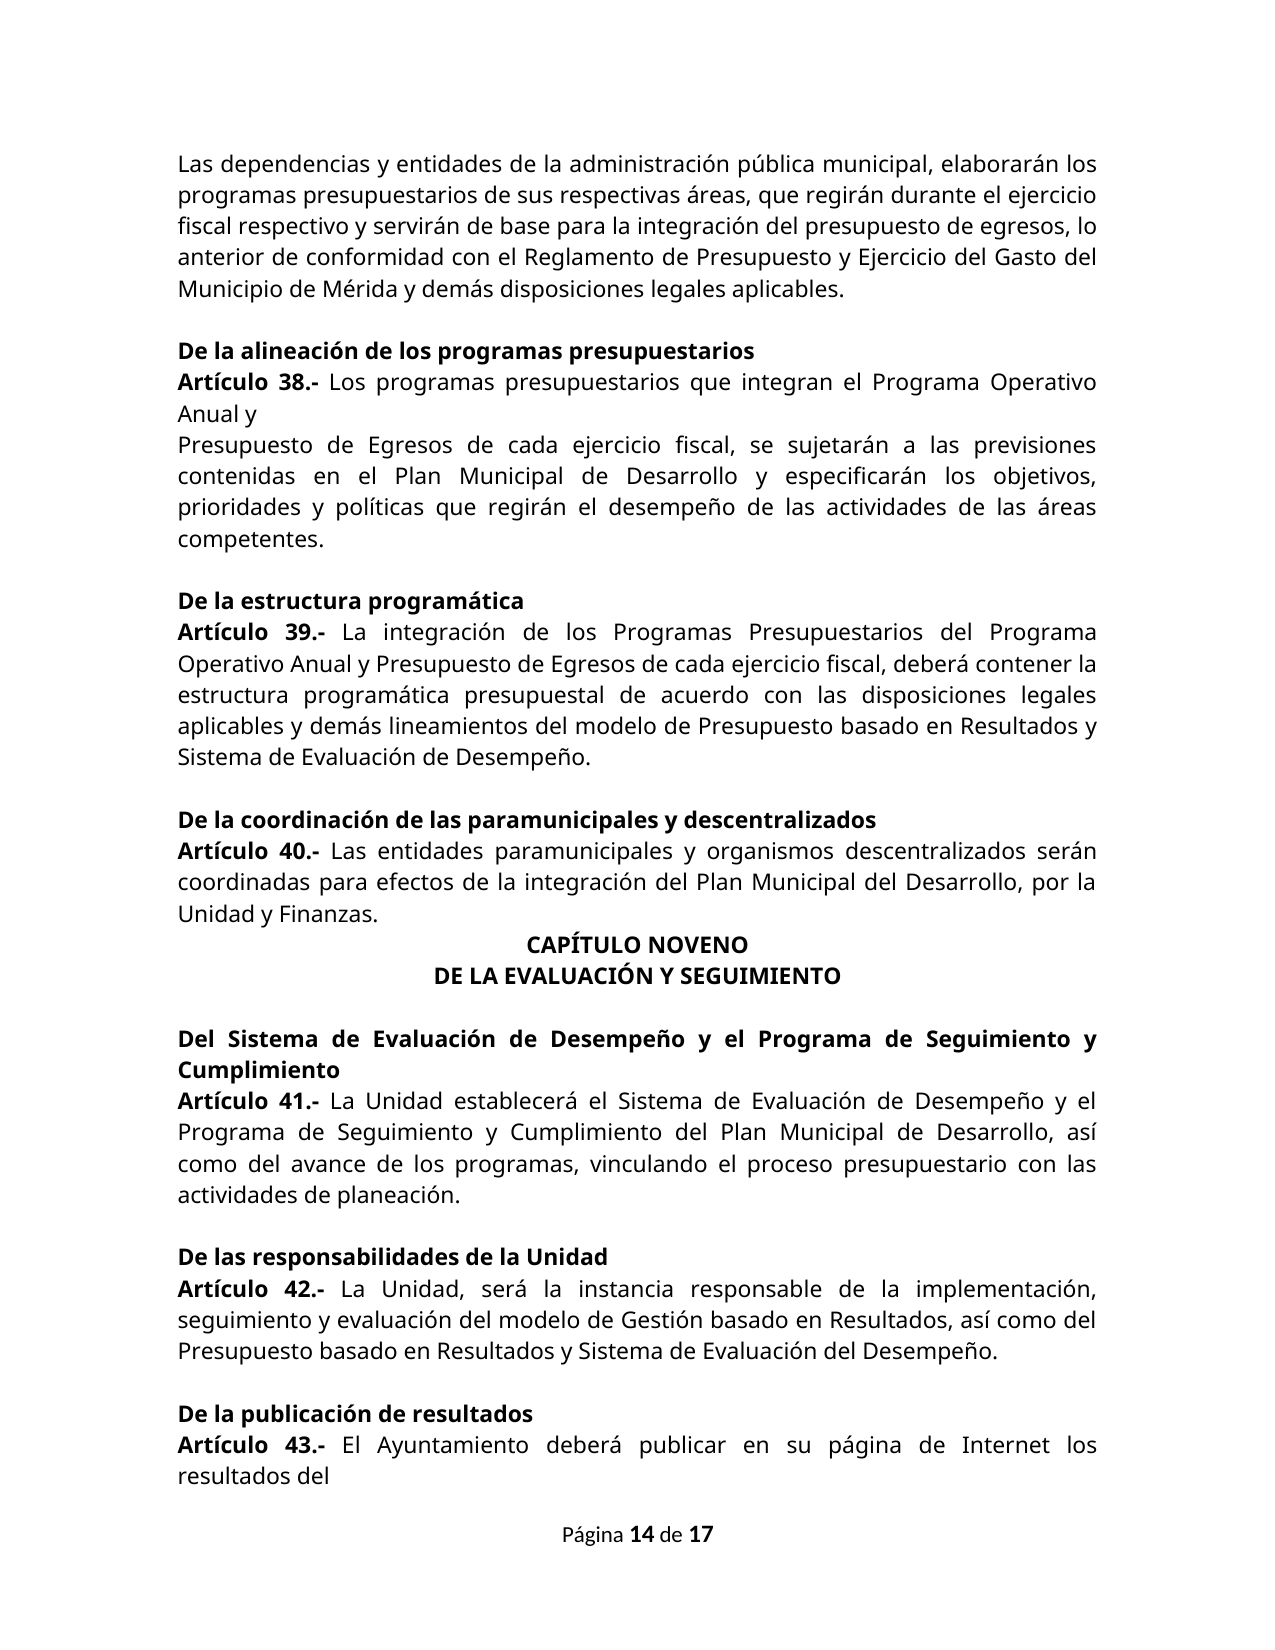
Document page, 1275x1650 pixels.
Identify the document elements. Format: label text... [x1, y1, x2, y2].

text De la publicación de resultados [177, 1398, 1098, 1429]
text Artículo 39.- La integración de los Programas Presupuestarios del Programa Operativo Anual y Presupuesto de Egresos de cada ejercicio fiscal, deberá contener la estructura programática presupuestal de acuerdo con las disposiciones legales aplicables y demás lineamientos del modelo de Presupuesto basado en Resultados y Sistema de Evaluación de Desempeño. [177, 616, 1098, 773]
text De la estructura programática [177, 585, 1098, 616]
text Presupuesto de Egresos de cada ejercicio fiscal, se sujetarán a las previsiones contenidas en el Plan Municipal de Desarrollo y especificarán los objetivos, prioridades y políticas que regirán el desempeño de las actividades de las áreas competentes. [177, 429, 1098, 554]
text Artículo 38.- Los programas presupuestarios que integran el Programa Operativo Anual y [177, 366, 1098, 429]
text CAPÍTULO NOVENO [177, 929, 1098, 960]
text Las dependencias y entidades de la administración pública municipal, elaborarán los programas presupuestarios de sus respectivas áreas, que regirán durante el ejercicio fiscal respectivo y servirán de base para la integración del presupuesto de egresos, lo anterior de conformidad con el Reglamento de Presupuesto y Ejercicio del Gasto del Municipio de Mérida y demás disposiciones legales aplicables. [177, 148, 1098, 304]
text Del Sistema de Evaluación de Desempeño y el Programa de Seguimiento y Cumplimiento [177, 1023, 1098, 1085]
text Artículo 43.- El Ayuntamiento deberá publicar en su página de Internet los resultados del [177, 1429, 1098, 1491]
text De la alineación de los programas presupuestarios [177, 335, 1098, 366]
text Artículo 40.- Las entidades paramunicipales y organismos descentralizados serán coordinadas para efectos de la integración del Plan Municipal del Desarrollo, por la Unidad y Finanzas. [177, 835, 1098, 929]
text De las responsabilidades de la Unidad [177, 1241, 1098, 1273]
text Artículo 41.- La Unidad establecerá el Sistema de Evaluación de Desempeño y el Programa de Seguimiento y Cumplimiento del Plan Municipal de Desarrollo, así como del avance de los programas, vinculando el proceso presupuestario con las actividades de planeación. [177, 1085, 1098, 1210]
text Artículo 42.- La Unidad, será la instancia responsable de la implementación, seguimiento y evaluación del modelo de Gestión basado en Resultados, así como del Presupuesto basado en Resultados y Sistema de Evaluación del Desempeño. [177, 1273, 1098, 1366]
text DE LA EVALUACIÓN Y SEGUIMIENTO [177, 960, 1098, 991]
text De la coordinación de las paramunicipales y descentralizados [177, 804, 1098, 835]
